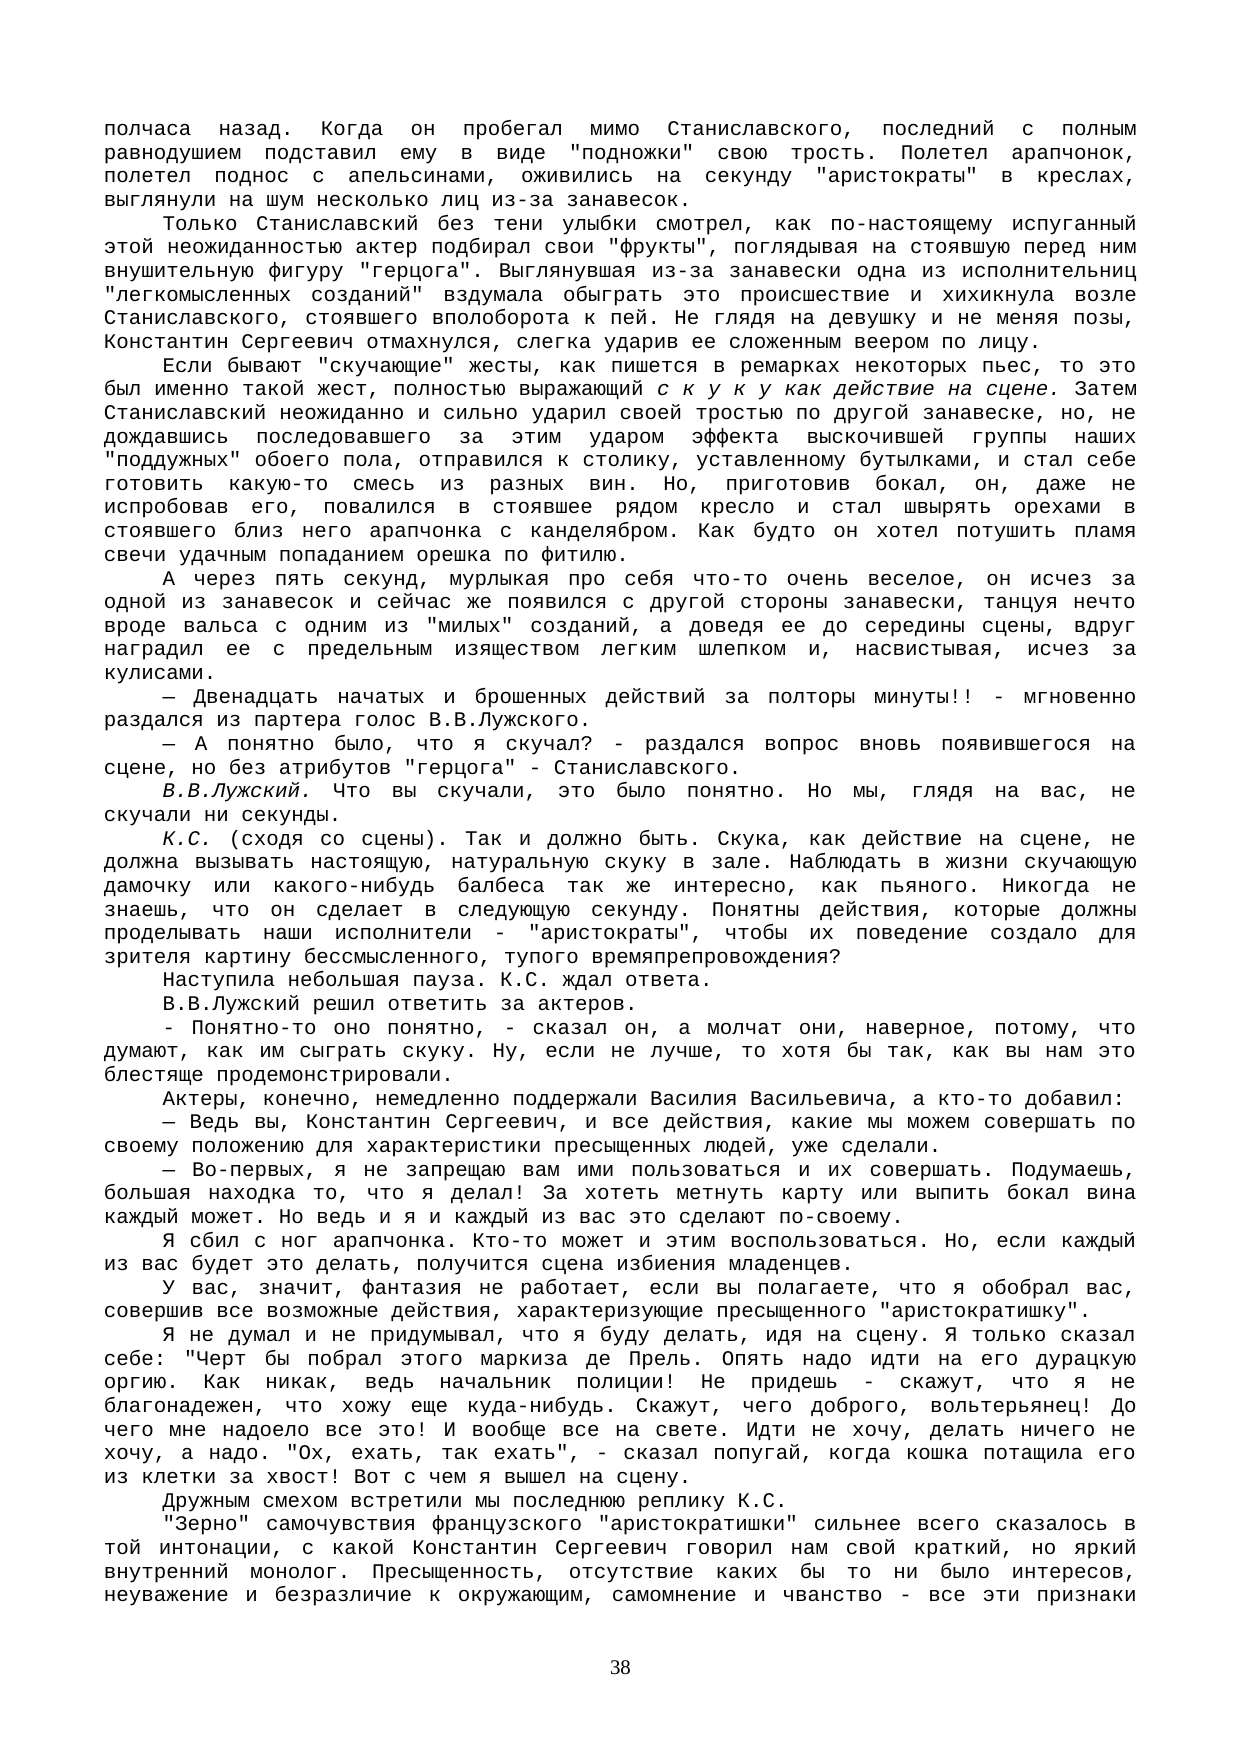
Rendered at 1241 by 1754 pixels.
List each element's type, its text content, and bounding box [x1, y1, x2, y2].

text — Двенадцать начатых и брошенных действий за полторы минуты!! - мгновенно раздался из партера голос В.В.Лужского. [103, 686, 1137, 733]
text У вас, значит, фантазия не работает, если вы полагаете, что я обобрал вас, совершив все возможные действия, характеризующие пресыщенного "аристократишку". [103, 1277, 1137, 1324]
text Я не думал и не придумывал, что я буду делать, идя на сцену. Я только сказал себе: "Черт бы побрал этого маркиза де Прель. Опять надо идти на его дурацкую оргию. Как никак, ведь начальник полиции! Не придешь - скажут, что я не благонадежен, что хожу еще куда-нибудь. Скажут, чего доброго, вольтерьянец! До чего мне надоело все это! И вообще все на свете. Идти не хочу, делать ничего не хочу, а надо. "Ох, ехать, так ехать", - сказал попугай, когда кошка потащила его из клетки за хвост! Вот с чем я вышел на сцену. [103, 1324, 1137, 1490]
text В.В.Лужский. Что вы скучали, это было понятно. Но мы, глядя на вас, не скучали ни секунды. [103, 780, 1137, 828]
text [103, 118, 1137, 213]
text Только Станиславский без тени улыбки смотрел, как по-настоящему испуганный этой неожиданностью актер подбирал свои "фрукты", поглядывая на стоявшую перед ним внушительную фигуру "герцога". Выглянувшая из-за занавески одна из исполнительниц "легкомысленных созданий" вздумала обыграть это происшествие и хихикнула возле Станиславского, стоявшего вполоборота к пей. Не глядя на девушку и не меняя позы, Константин Сергеевич отмахнулся, слегка ударив ее сложенным веером по лицу. [103, 213, 1137, 355]
text К.С. (сходя со сцены). Так и должно быть. Скука, как действие на сцене, не должна вызывать настоящую, натуральную скуку в зале. Наблюдать в жизни скучающую дамочку или какого-нибудь балбеса так же интересно, как пьяного. Никогда не знаешь, что он сделает в следующую секунду. Понятны действия, которые должны проделывать наши исполнители - "аристократы", чтобы их поведение создало для зрителя картину бессмысленного, тупого времяпрепровождения? [103, 828, 1137, 969]
text - Понятно-то оно понятно, - сказал он, а молчат они, наверное, потому, что думают, как им сыграть скуку. Ну, если не лучше, то хотя бы так, как вы нам это блестяще продемонстрировали. [103, 1017, 1137, 1088]
text — А понятно было, что я скучал? - раздался вопрос вновь появившегося на сцене, но без атрибутов "герцога" - Станиславского. [103, 733, 1137, 780]
text Если бывают "скучающие" жесты, как пишется в ремарках некоторых пьес, то это был именно такой жест, полностью выражающий с к у к у как действие на сцене. Затем Станиславский неожиданно и сильно ударил своей тростью по другой занавеске, но, не дождавшись последовавшего за этим ударом эффекта выскочившей группы наших "поддужных" обоего пола, отправился к столику, уставленному бутылками, и стал себе готовить какую-то смесь из разных вин. Но, приготовив бокал, он, даже не испробовав его, повалился в стоявшее рядом кресло и стал швырять орехами в стоявшего близ него арапчонка с канделябром. Как будто он хотел потушить пламя свечи удачным попаданием орешка по фитилю. [103, 355, 1137, 567]
text Я сбил с ног арапчонка. Кто-то может и этим воспользоваться. Но, если каждый из вас будет это делать, получится сцена избиения младенцев. [103, 1229, 1137, 1277]
text В.В.Лужский решил ответить за актеров. [103, 993, 1137, 1017]
text — Ведь вы, Константин Сергеевич, и все действия, какие мы можем совершать по своему положению для характеристики пресыщенных людей, уже сделали. [103, 1111, 1137, 1159]
text Наступила небольшая пауза. К.С. ждал ответа. [103, 969, 1137, 993]
text Дружным смехом встретили мы последнюю реплику К.С. [103, 1490, 1137, 1513]
text Актеры, конечно, немедленно поддержали Василия Васильевича, а кто-то добавил: [103, 1088, 1137, 1111]
text А через пять секунд, мурлыкая про себя что-то очень веселое, он исчез за одной из занавесок и сейчас же появился с другой стороны занавески, танцуя нечто вроде вальса с одним из "милых" созданий, а доведя ее до середины сцены, вдруг наградил ее с предельным изяществом легким шлепком и, насвистывая, исчез за кулисами. [103, 567, 1137, 686]
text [103, 1513, 1137, 1608]
text — Во-первых, я не запрещаю вам ими пользоваться и их совершать. Подумаешь, большая находка то, что я делал! За хотеть метнуть карту или выпить бокал вина каждый может. Но ведь и я и каждый из вас это сделают по-своему. [103, 1159, 1137, 1229]
